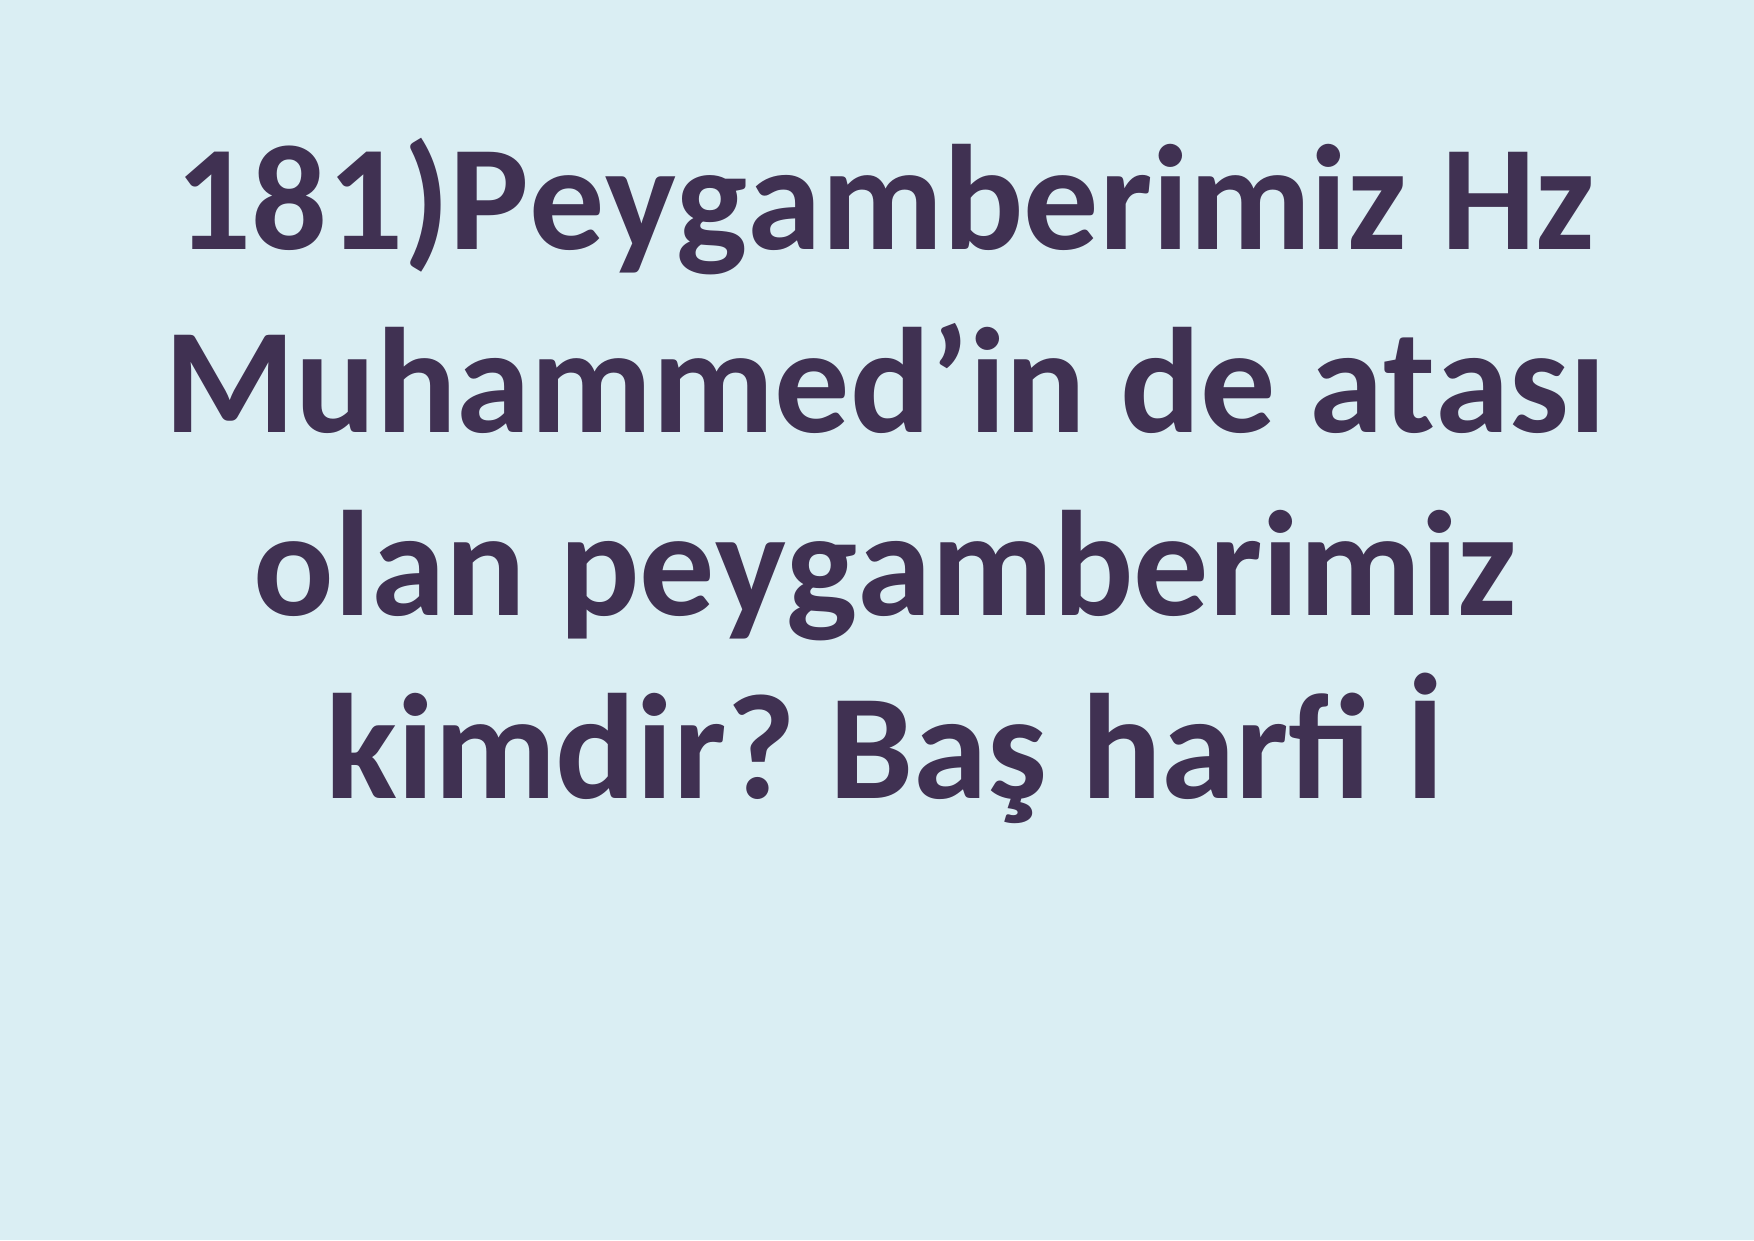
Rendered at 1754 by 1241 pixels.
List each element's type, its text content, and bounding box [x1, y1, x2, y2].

text 181)Peygamberimiz Hz Muhammed’in de atası olan peygamberimiz kimdir? Baş harfi İ [59, 103, 1713, 836]
